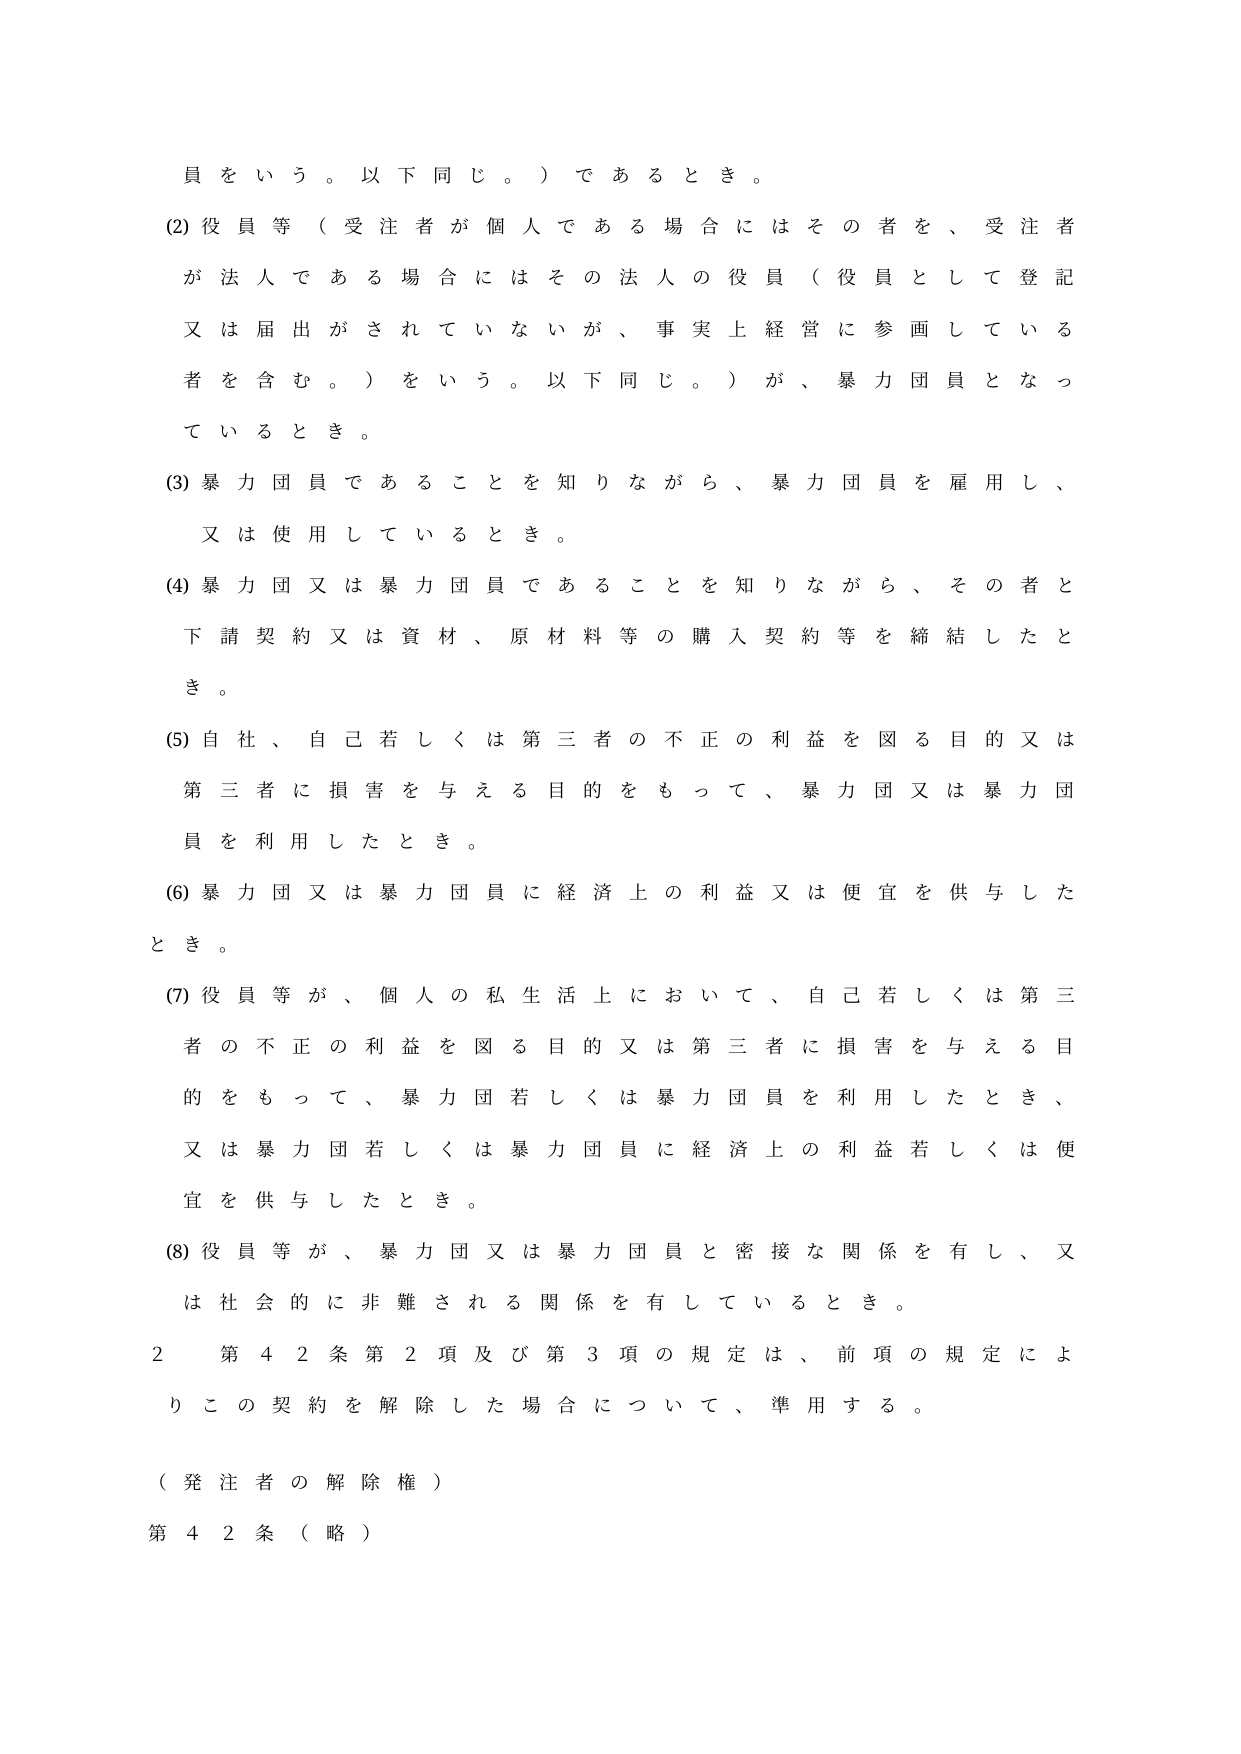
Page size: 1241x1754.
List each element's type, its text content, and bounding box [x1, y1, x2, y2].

text (3) 暴力団員であることを知りながら、暴力団員を雇用し、又は使用しているとき。 [166, 456, 1092, 559]
text (5) 自社、自己若しくは第三者の不正の利益を図る目的又は第三者に損害を与える目的をもって、暴力団又は暴力団員を利用したとき。 [166, 712, 1092, 866]
text （発注者の解除権） [148, 1456, 1092, 1507]
text 第４２条（略） [148, 1507, 1092, 1558]
text (8) 役員等が、暴力団又は暴力団員と密接な関係を有し、又は社会的に非難される関係を有しているとき。 [166, 1225, 1092, 1327]
text (4) 暴力団又は暴力団員であることを知りながら、その者と下請契約又は資材、原材料等の購入契約等を締結したとき。 [166, 559, 1092, 712]
text (2) 役員等（受注者が個人である場合にはその者を、受注者が法人である場合にはその法人の役員（役員として登記又は届出がされていないが、事実上経営に参画している者を含む。）をいう。以下同じ。）が、暴力団員となっているとき。 [166, 200, 1092, 456]
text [166, 149, 1092, 200]
text (6) 暴力団又は暴力団員に経済上の利益又は便宜を供与したとき。 [148, 866, 1092, 969]
text ２ 第４２条第２項及び第３項の規定は、前項の規定によりこの契約を解除した場合について、準用する。 [148, 1327, 1092, 1430]
text (7) 役員等が、個人の私生活上において、自己若しくは第三者の不正の利益を図る目的又は第三者に損害を与える目的をもって、暴力団若しくは暴力団員を利用したとき、又は暴力団若しくは暴力団員に経済上の利益若しくは便宜を供与したとき。 [166, 969, 1092, 1225]
